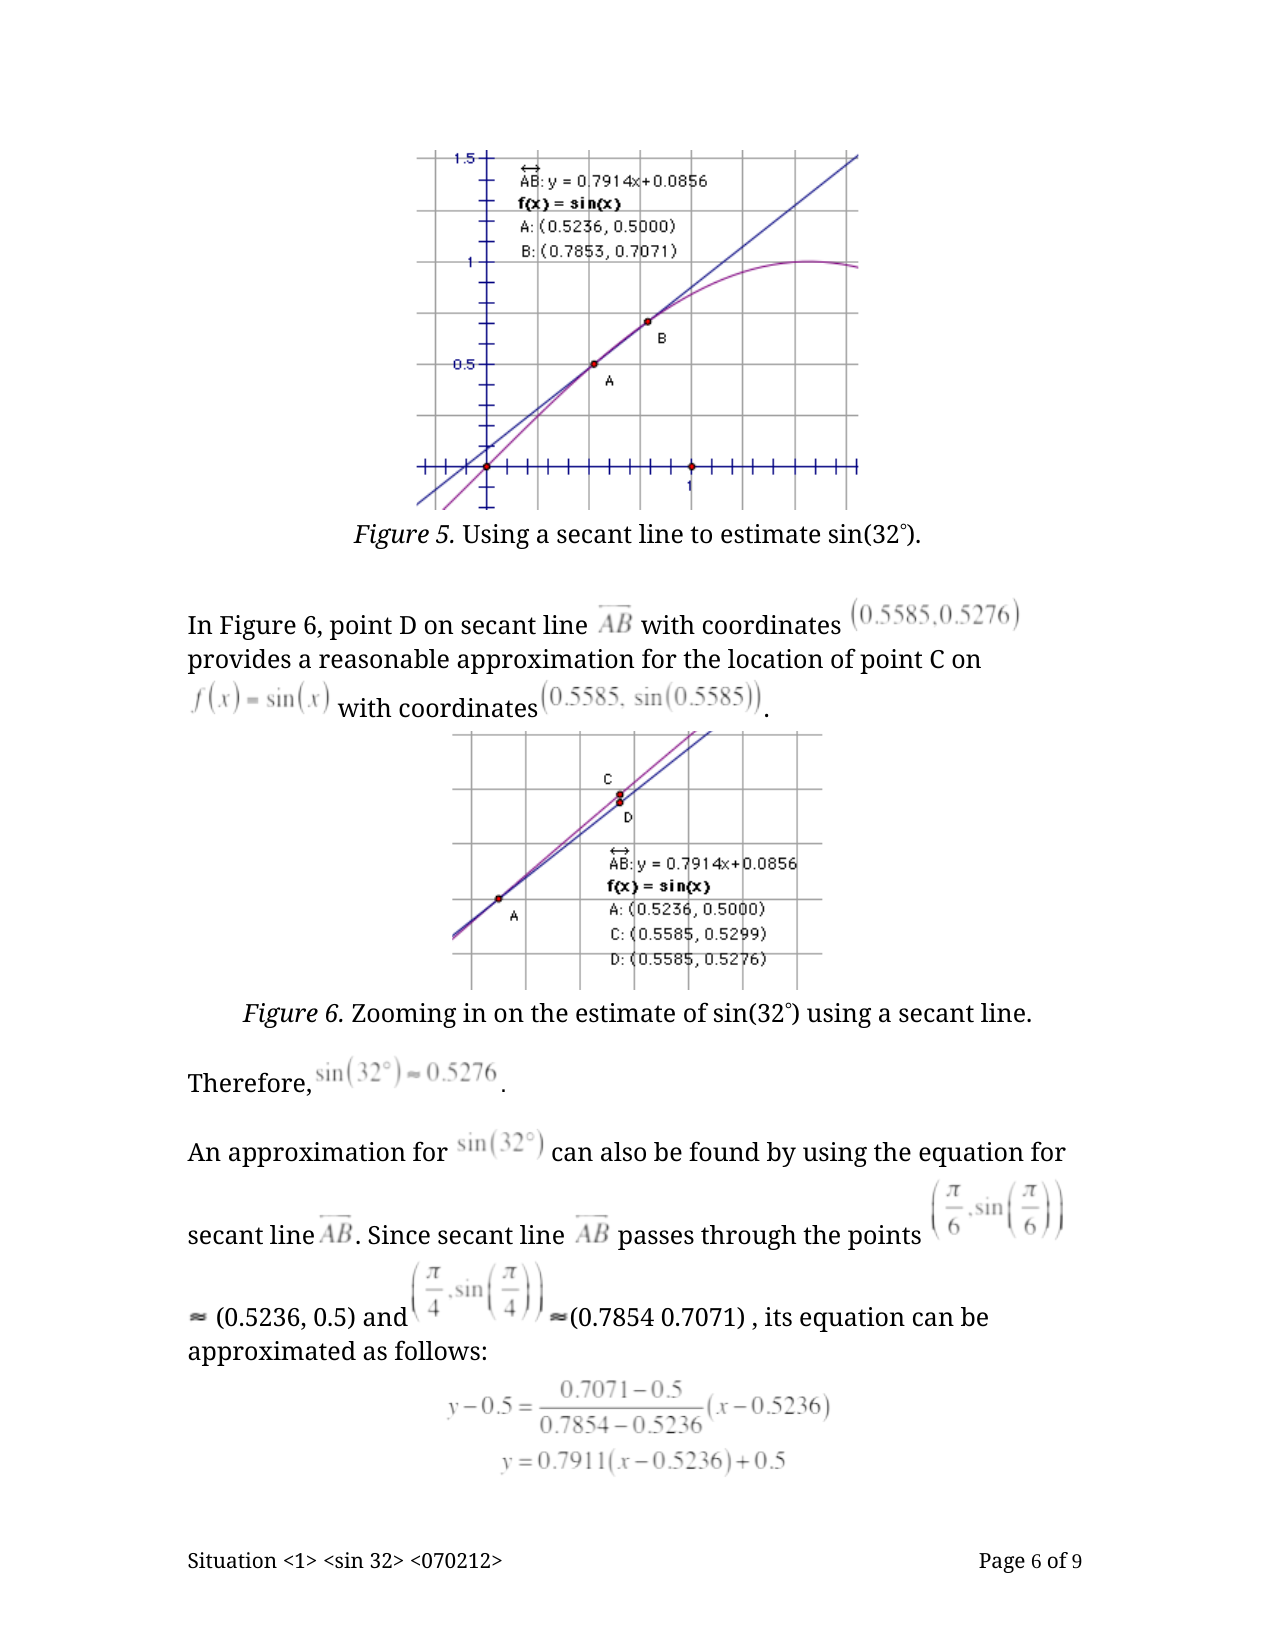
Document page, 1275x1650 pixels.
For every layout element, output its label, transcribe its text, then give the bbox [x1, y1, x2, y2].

text Therefore,. [187, 1054, 1087, 1099]
picture [416, 150, 859, 510]
text In Figure 6, point D on secant line with coordinates provides a reasonable approximation for the location of point C on with coordinates. [187, 597, 1087, 725]
text Figure 5. Using a secant line to estimate sin(32). [187, 516, 1087, 550]
text An approximation for can also be found by using the equation for secant line. Since secant line passes through the points (0.5236, 0.5) and(0.7854 0.7071) , its equation can be approximated as follows: [187, 1124, 1087, 1368]
picture [452, 731, 823, 990]
text Figure 6. Zooming in on the estimate of sin(32) using a secant line. [187, 996, 1087, 1029]
